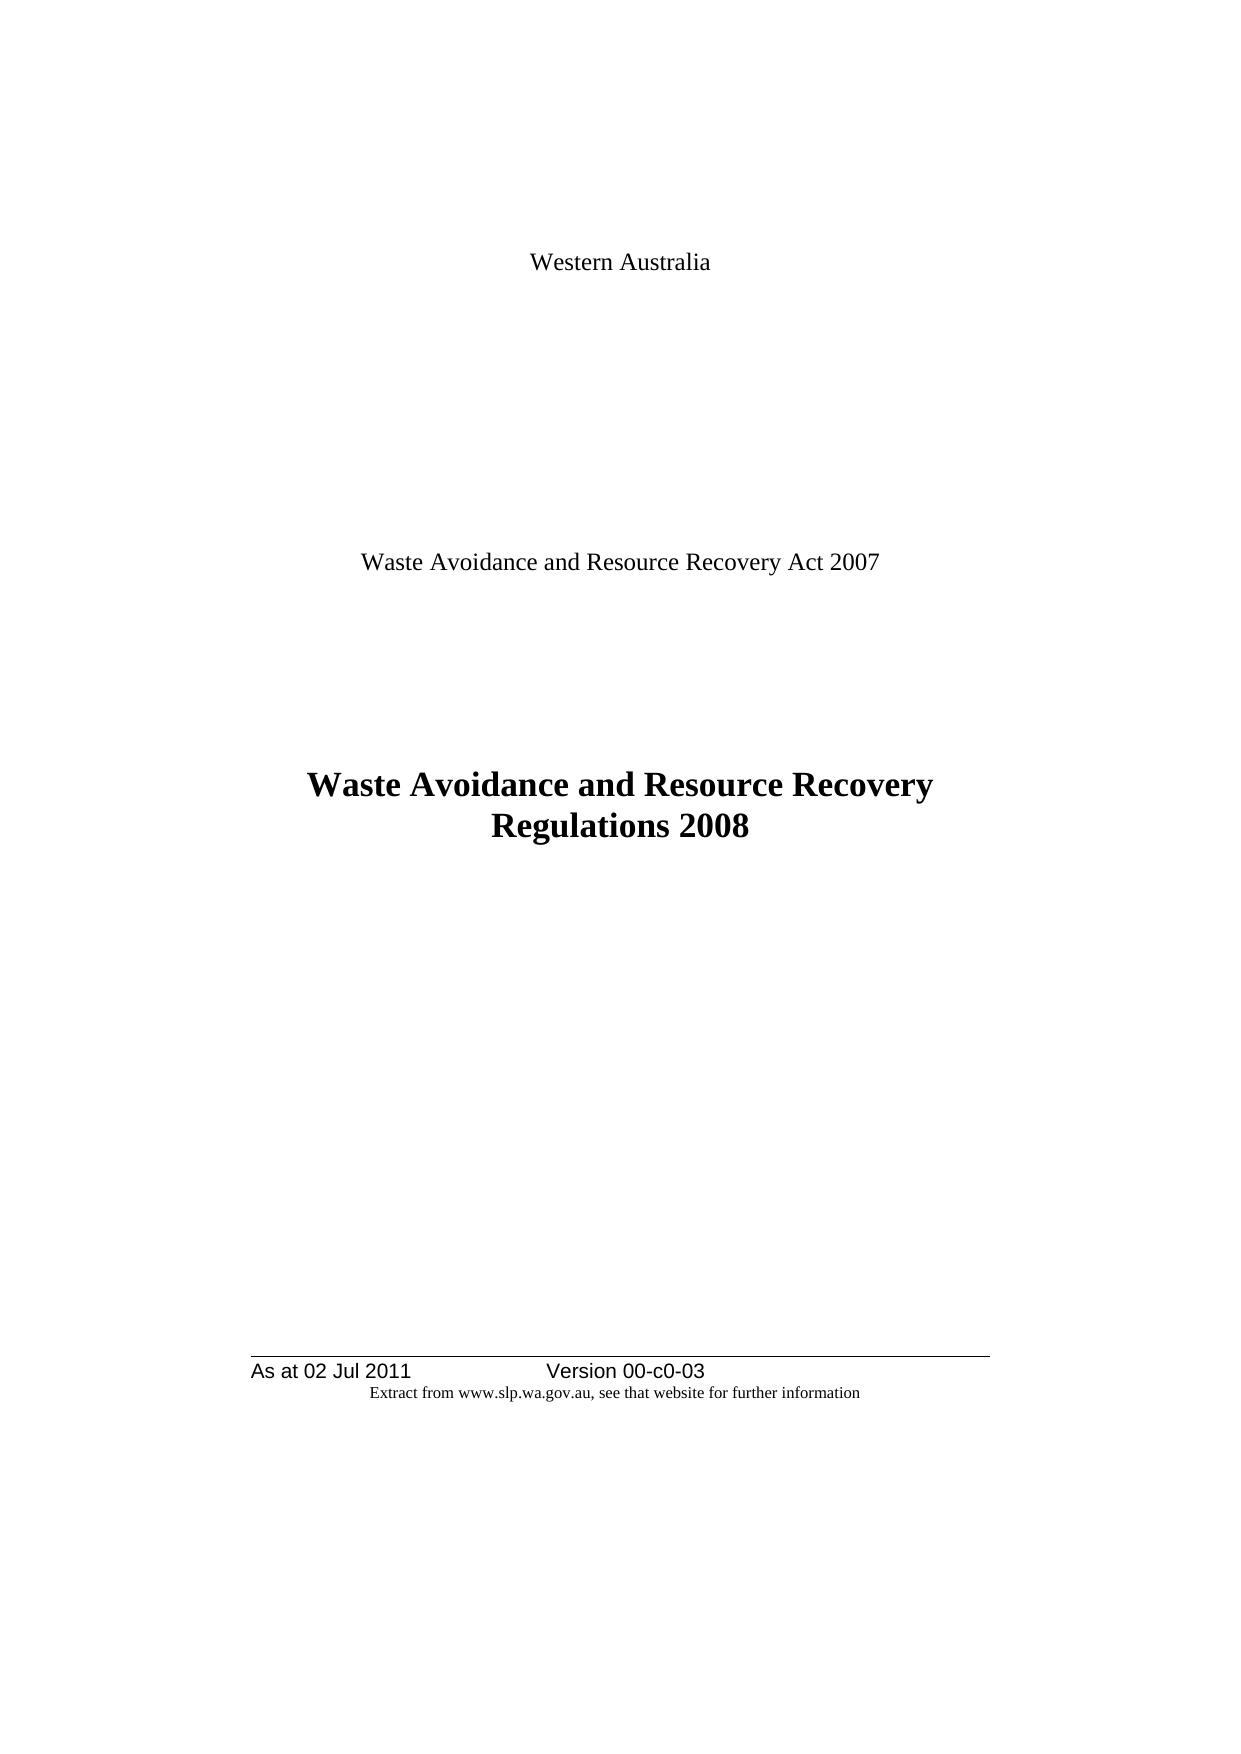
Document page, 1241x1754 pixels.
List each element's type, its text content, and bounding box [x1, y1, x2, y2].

text Waste Avoidance and Resource Recovery Regulations 2008 [251, 763, 990, 845]
text Waste Avoidance and Resource Recovery Act 2007 [251, 547, 990, 576]
